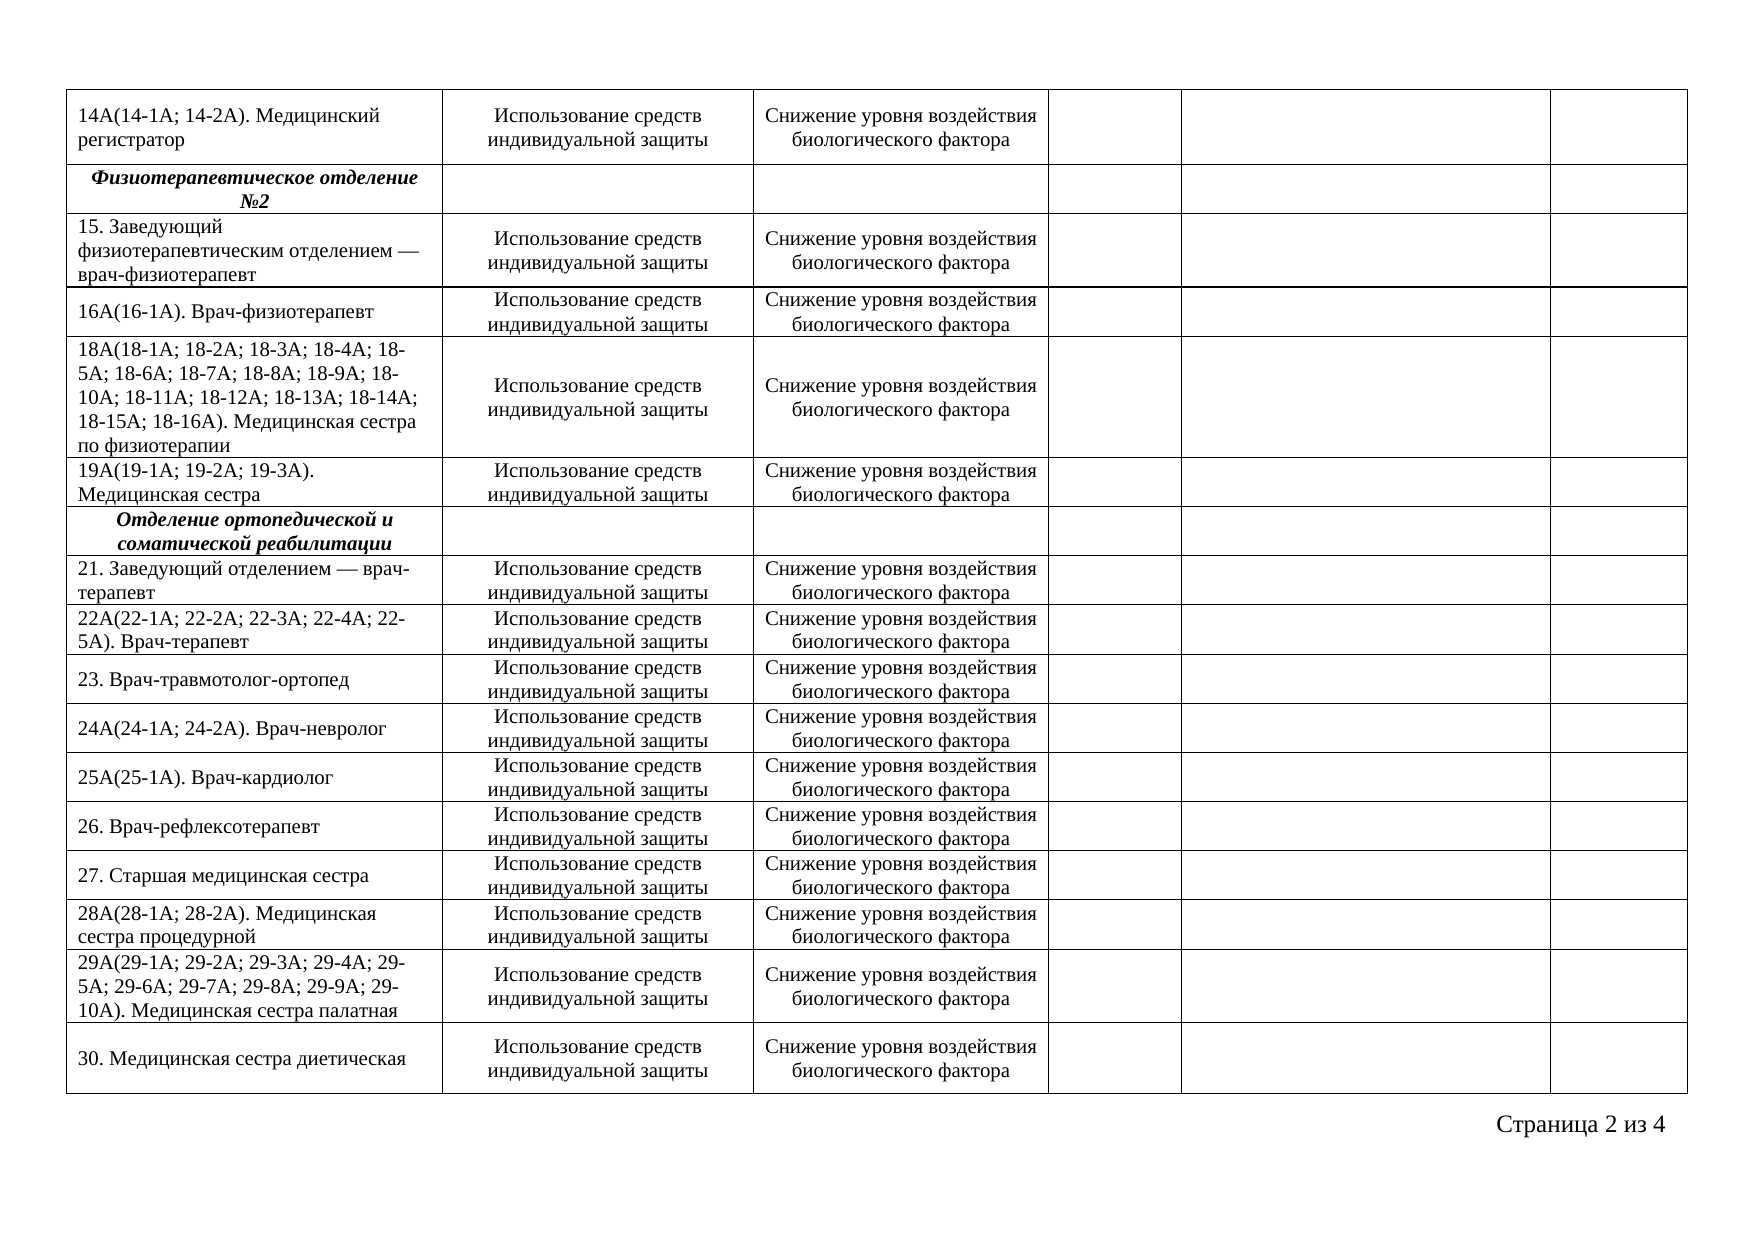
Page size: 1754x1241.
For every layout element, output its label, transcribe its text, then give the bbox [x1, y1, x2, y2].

table_cell Использование средств индивидуальной защиты [443, 851, 753, 899]
table_cell 22А(22-1А; 22-2А; 22-3А; 22-4А; 22-5А). Врач-терапевт [67, 605, 442, 653]
table_cell Использование средств индивидуальной защиты [443, 458, 753, 506]
table_cell [1182, 605, 1550, 653]
table_cell Использование средств индивидуальной защиты [443, 288, 753, 336]
table_cell Использование средств индивидуальной защиты [443, 214, 753, 286]
table_cell Снижение уровня воздействия биологического фактора [754, 556, 1048, 604]
table_cell [1551, 507, 1687, 555]
table_cell 25А(25-1А). Врач-кардиолог [67, 753, 442, 801]
table_cell [1551, 900, 1687, 948]
table_cell Снижение уровня воздействия биологического фактора [754, 337, 1048, 457]
table_cell [1182, 458, 1550, 506]
table_cell 29А(29-1А; 29-2А; 29-3А; 29-4А; 29-5А; 29-6А; 29-7А; 29-8А; 29-9А; 29-10А). Медицинская сестра палатная [67, 950, 442, 1022]
table_cell Использование средств индивидуальной защиты [443, 605, 753, 653]
table_cell [1182, 900, 1550, 948]
table_cell Отделение ортопедической и соматической реабилитации [67, 507, 442, 555]
table_cell [1049, 90, 1181, 164]
table_cell [1049, 900, 1181, 948]
table_cell [1049, 802, 1181, 850]
table_cell 26. Врач-рефлексотерапевт [67, 802, 442, 850]
table_cell [1049, 458, 1181, 506]
table_cell [754, 165, 1048, 213]
table_cell [1551, 288, 1687, 336]
table_cell [443, 507, 753, 555]
table_cell [1182, 214, 1550, 286]
table_cell [1049, 851, 1181, 899]
table_cell [1182, 655, 1550, 703]
table_cell [1551, 337, 1687, 457]
table_cell [1049, 1023, 1181, 1093]
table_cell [754, 90, 1048, 164]
table_cell [1182, 704, 1550, 752]
table_cell 27. Старшая медицинская сестра [67, 851, 442, 899]
table_cell [1551, 165, 1687, 213]
table_cell [1551, 214, 1687, 286]
table_cell Использование средств индивидуальной защиты [443, 900, 753, 948]
table_cell Физиотерапевтическое отделение №2 [67, 165, 442, 213]
table_cell [1049, 214, 1181, 286]
table_cell 23. Врач-травмотолог-ортопед [67, 655, 442, 703]
table_cell 14А(14-1А; 14-2А). Медицинский регистратор [67, 90, 442, 164]
table_cell [1049, 165, 1181, 213]
table_cell Снижение уровня воздействия биологического фактора [754, 458, 1048, 506]
table_cell [1049, 288, 1181, 336]
table_cell [1182, 165, 1550, 213]
table_cell [443, 165, 753, 213]
table_cell [1551, 851, 1687, 899]
table_cell [1182, 507, 1550, 555]
table_cell [1182, 802, 1550, 850]
table_cell [1049, 704, 1181, 752]
table_cell [1182, 90, 1550, 164]
table_cell [1049, 605, 1181, 653]
table_cell [1182, 337, 1550, 457]
table_cell 24А(24-1А; 24-2А). Врач-невролог [67, 704, 442, 752]
table_cell 21. Заведующий отделением — врач-терапевт [67, 556, 442, 604]
table_cell [1551, 556, 1687, 604]
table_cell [754, 1023, 1048, 1093]
table_cell Использование средств индивидуальной защиты [443, 655, 753, 703]
table_cell Снижение уровня воздействия биологического фактора [754, 704, 1048, 752]
table_cell [1551, 950, 1687, 1022]
table_cell [754, 507, 1048, 555]
table_cell 15. Заведующий физиотерапевтическим отделением — врач-физиотерапевт [67, 214, 442, 286]
table_cell 18А(18-1А; 18-2А; 18-3А; 18-4А; 18-5А; 18-6А; 18-7А; 18-8А; 18-9А; 18-10А; 18-11А; 18-12А; 18-13А; 18-14А; 18-15А; 18-16А). Медицинская сестра по физиотерапии [67, 337, 442, 457]
table_cell [1182, 288, 1550, 336]
table_cell [1551, 704, 1687, 752]
table_cell [1182, 1023, 1550, 1093]
table_cell [1551, 655, 1687, 703]
table_cell 19А(19-1А; 19-2А; 19-3А). Медицинская сестра [67, 458, 442, 506]
table_cell 30. Медицинская сестра диетическая [67, 1023, 442, 1093]
table_cell Снижение уровня воздействия биологического фактора [754, 900, 1048, 948]
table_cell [443, 1023, 753, 1093]
table_cell Снижение уровня воздействия биологического фактора [754, 288, 1048, 336]
table_cell Снижение уровня воздействия биологического фактора [754, 655, 1048, 703]
table_cell [1049, 556, 1181, 604]
table_cell [1049, 507, 1181, 555]
table_cell Использование средств индивидуальной защиты [443, 337, 753, 457]
table_cell [1182, 753, 1550, 801]
table_cell Снижение уровня воздействия биологического фактора [754, 802, 1048, 850]
table_cell [1182, 851, 1550, 899]
table_cell [1551, 458, 1687, 506]
table_cell [1551, 605, 1687, 653]
table_cell [1049, 337, 1181, 457]
table_cell [1551, 90, 1687, 164]
table_cell [1551, 753, 1687, 801]
table_cell Снижение уровня воздействия биологического фактора [754, 753, 1048, 801]
table_cell [1551, 1023, 1687, 1093]
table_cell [443, 90, 753, 164]
table_cell Снижение уровня воздействия биологического фактора [754, 851, 1048, 899]
table_cell [1182, 950, 1550, 1022]
table_cell [1049, 753, 1181, 801]
table_cell [1182, 556, 1550, 604]
table_cell [1551, 802, 1687, 850]
table_cell Использование средств индивидуальной защиты [443, 802, 753, 850]
table_cell 28А(28-1А; 28-2А). Медицинская сестра процедурной [67, 900, 442, 948]
table_cell Использование средств индивидуальной защиты [443, 556, 753, 604]
table_cell Снижение уровня воздействия биологического фактора [754, 214, 1048, 286]
table_cell Использование средств индивидуальной защиты [443, 753, 753, 801]
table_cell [443, 950, 753, 1022]
table_cell Снижение уровня воздействия биологического фактора [754, 605, 1048, 653]
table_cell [754, 950, 1048, 1022]
table_cell Использование средств индивидуальной защиты [443, 704, 753, 752]
table_cell 16А(16-1А). Врач-физиотерапевт [67, 288, 442, 336]
table_cell [1049, 655, 1181, 703]
table_cell [1049, 950, 1181, 1022]
